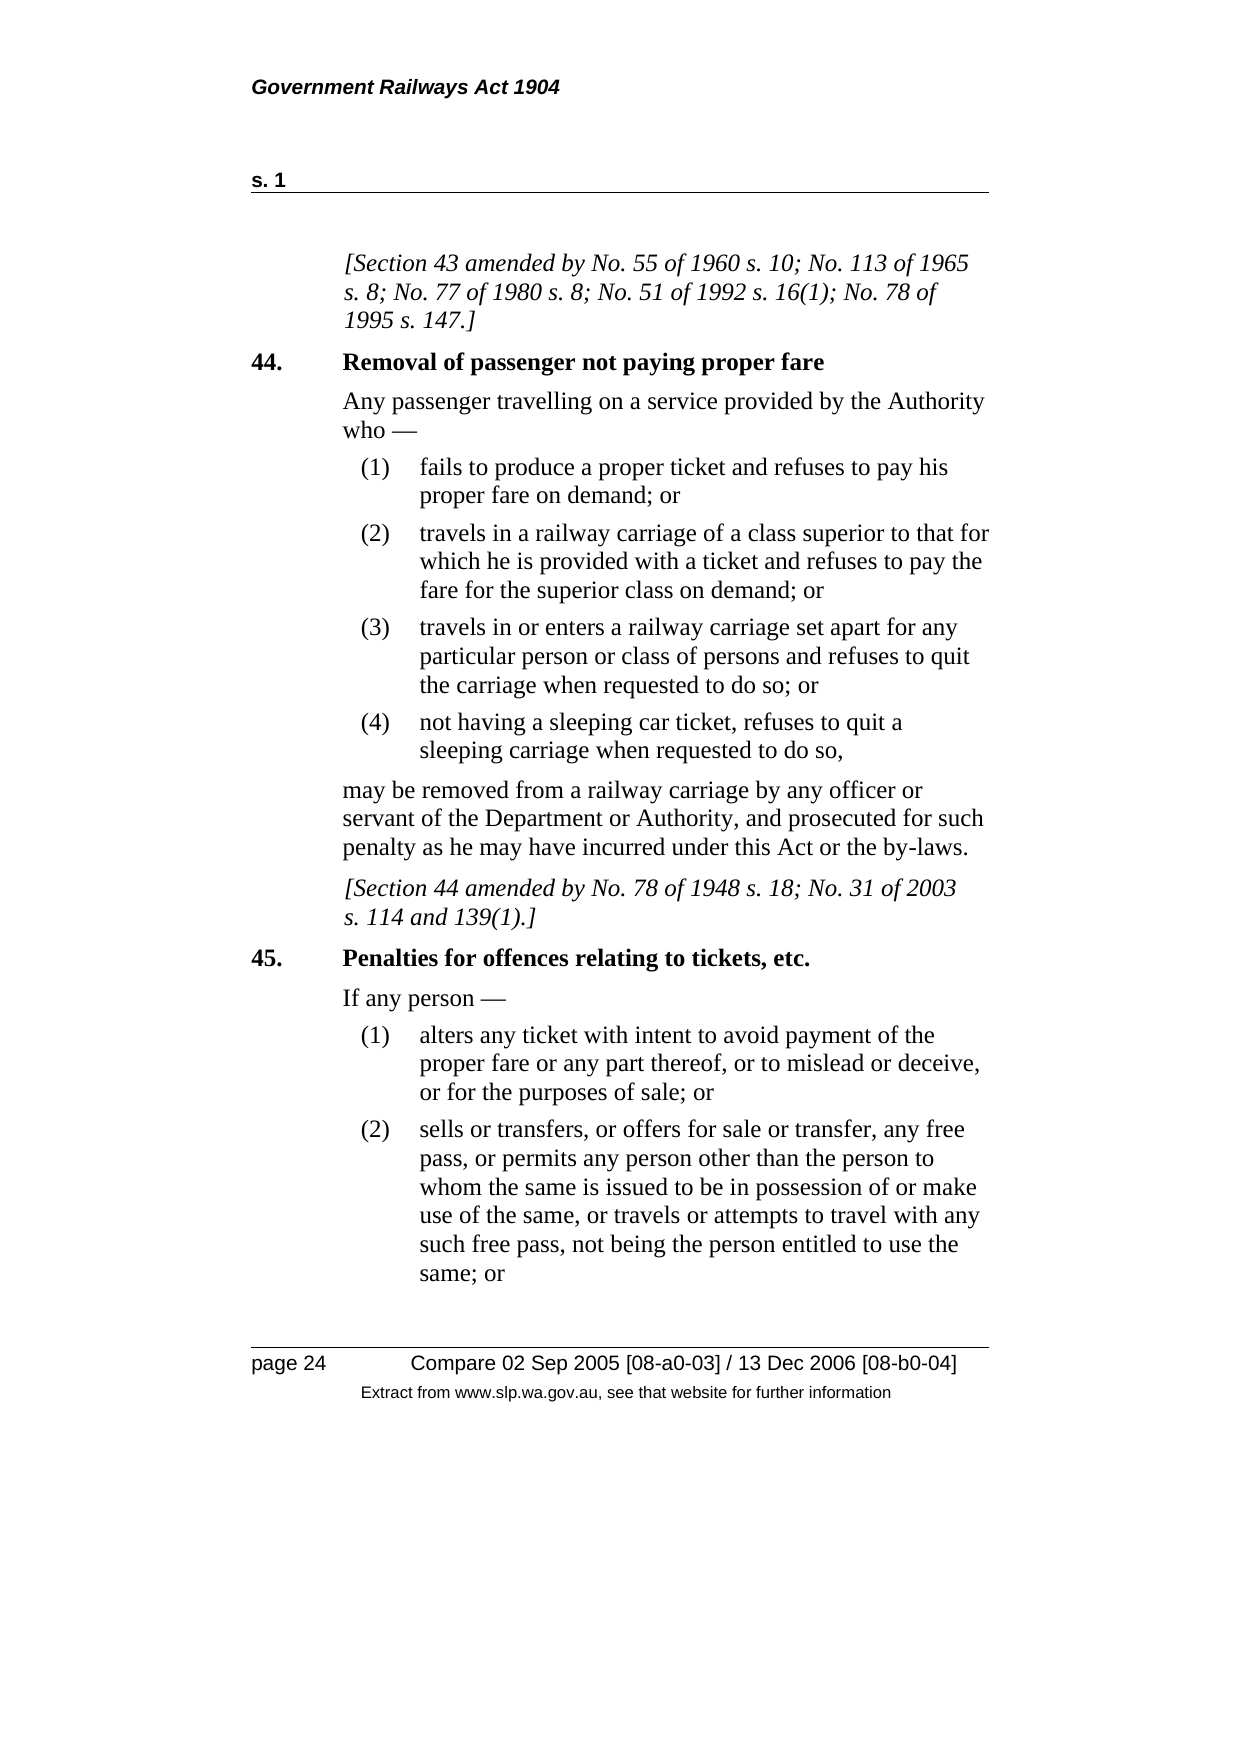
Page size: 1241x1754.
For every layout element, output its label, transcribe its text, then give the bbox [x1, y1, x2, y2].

text (1) alters any ticket with intent to avoid payment of the proper fare or any part thereof, or to mislead or deceive, or for the purposes of sale; or [251, 1020, 989, 1106]
text [Section 43 amended by No. 55 of 1960 s. 10; No. 113 of 1965 s. 8; No. 77 of 1980 s. 8; No. 51 of 1992 s. 16(1); No. 78 of 1995 s. 147.] [251, 248, 989, 334]
text (2) travels in a railway carriage of a class superior to that for which he is provided with a ticket and refuses to pay the fare for the superior class on demand; or [251, 518, 989, 604]
subtitle 45. Penalties for offences relating to tickets, etc. [251, 943, 989, 972]
subtitle 44. Removal of passenger not paying proper fare [251, 347, 989, 376]
text (4) not having a sleeping car ticket, refuses to quit a sleeping carriage when requested to do so, [251, 707, 989, 764]
text (2) sells or transfers, or offers for sale or transfer, any free pass, or permits any person other than the person to whom the same is issued to be in possession of or make use of the same, or travels or attempts to travel with any such free pass, not being the person entitled to use the same; or [251, 1114, 989, 1287]
text (3) travels in or enters a railway carriage set apart for any particular person or class of persons and refuses to quit the carriage when requested to do so; or [251, 612, 989, 698]
text Any passenger travelling on a service provided by the Authority who — [251, 386, 989, 443]
text [Section 44 amended by No. 78 of 1948 s. 18; No. 31 of 2003 s. 114 and 139(1).] [251, 873, 989, 931]
text If any person — [251, 983, 989, 1011]
text may be removed from a railway carriage by any officer or servant of the Department or Authority, and prosecuted for such penalty as he may have incurred under this Act or the by-laws. [251, 775, 989, 861]
text (1) fails to produce a proper ticket and refuses to pay his proper fare on demand; or [251, 452, 989, 509]
